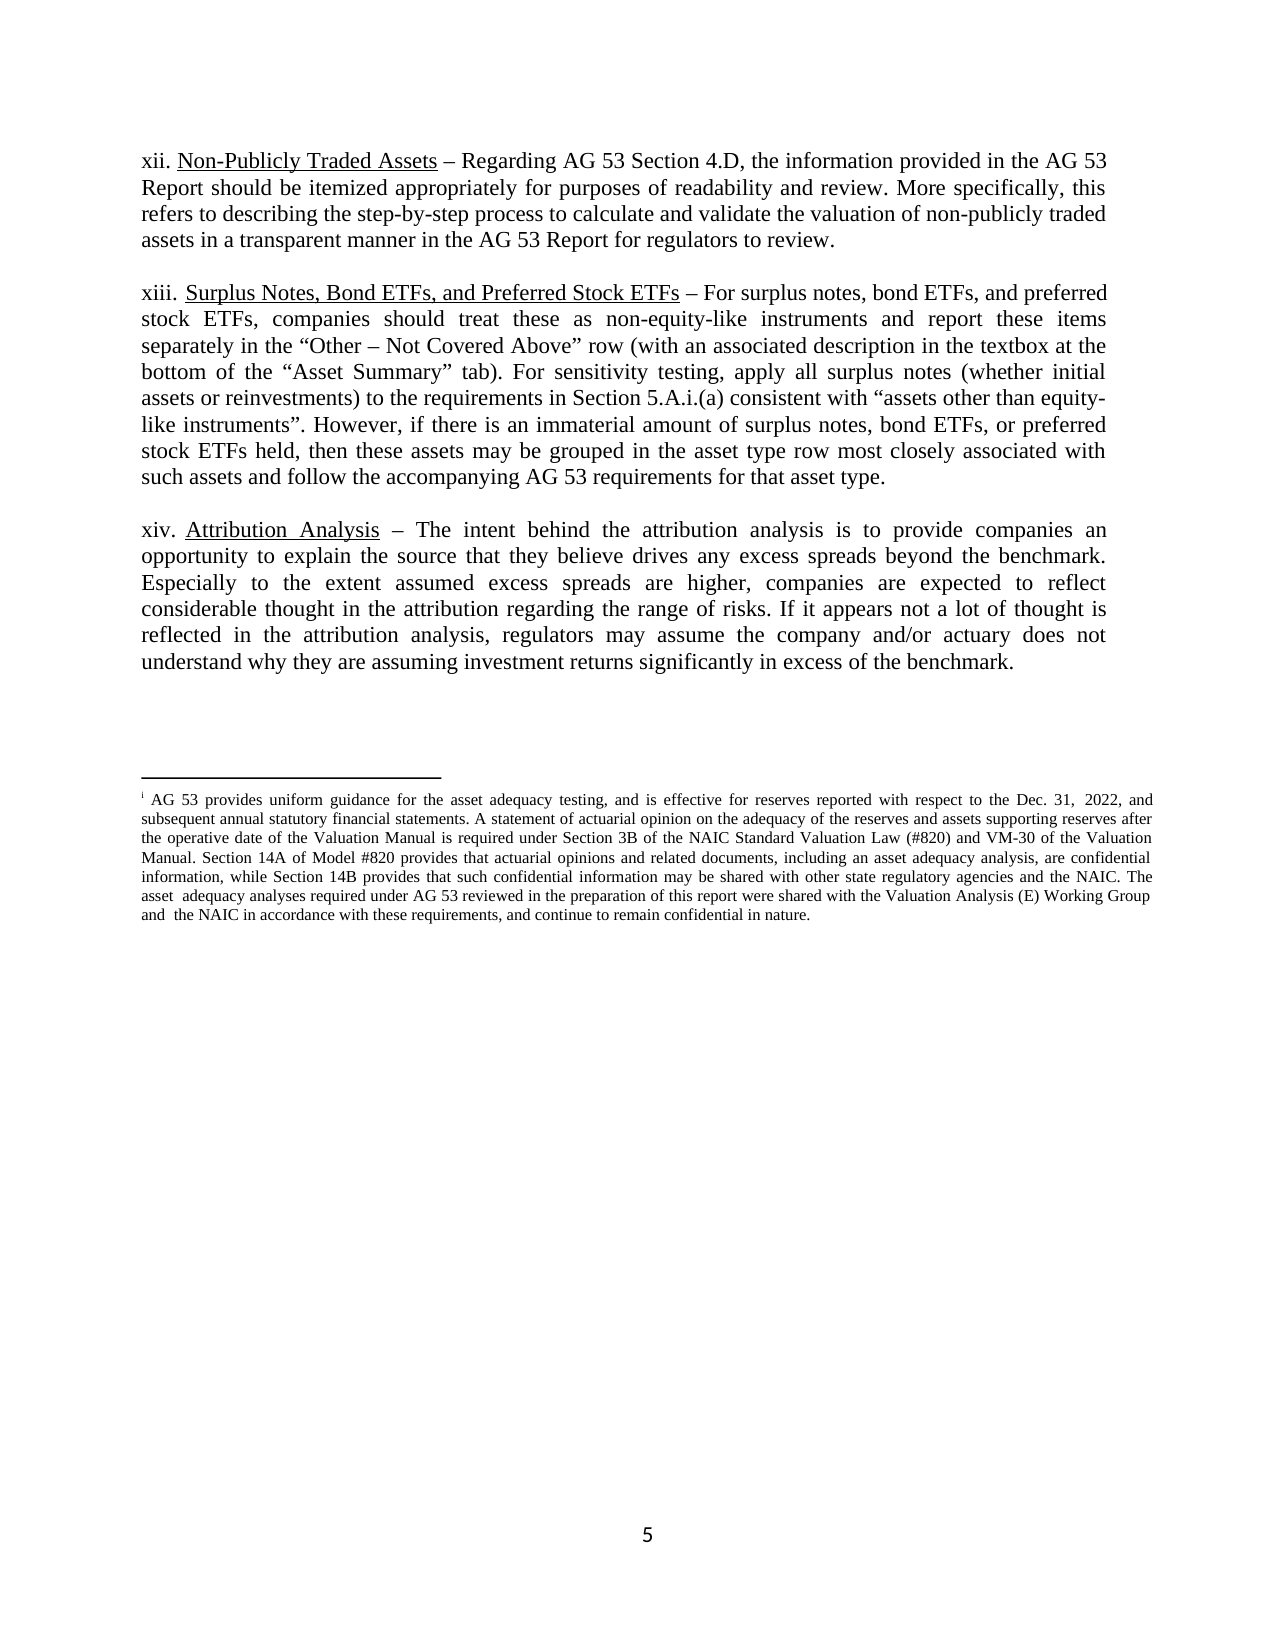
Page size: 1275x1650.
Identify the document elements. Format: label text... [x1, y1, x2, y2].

list Non-Publicly Traded Assets – Regarding AG 53 Section 4.D, the information provided in the AG 53 Report should be itemized appropriately for purposes of readability and review. More specifically, this refers to describing the step-by-step process to calculate and validate the valuation of non-publicly traded assets in a transparent manner in the AG 53 Report for regulators to review. [141, 147, 1108, 253]
list Surplus Notes, Bond ETFs, and Preferred Stock ETFs – For surplus notes, bond ETFs, and preferred stock ETFs, companies should treat these as non-equity-like instruments and report these items separately in the “Other – Not Covered Above” row (with an associated description in the textbox at the bottom of the “Asset Summary” tab). For sensitivity testing, apply all surplus notes (whether initial assets or reinvestments) to the requirements in Section 5.A.i.(a) consistent with “assets other than equity-like instruments”. However, if there is an immaterial amount of surplus notes, bond ETFs, or preferred stock ETFs held, then these assets may be grouped in the asset type row most closely associated with such assets and follow the accompanying AG 53 requirements for that asset type. [141, 279, 1108, 490]
text i AG 53 provides uniform guidance for the asset adequacy testing, and is effective for reserves reported with respect to the Dec. 31, 2022, and subsequent annual statutory financial statements. A statement of actuarial opinion on the adequacy of the reserves and assets supporting reserves after the operative date of the Valuation Manual is required under Section 3B of the NAIC Standard Valuation Law (#820) and VM-30 of the Valuation Manual. Section 14A of Model #820 provides that actuarial opinions and related documents, including an asset adequacy analysis, are confidential information, while Section 14B provides that such confidential information may be shared with other state regulatory agencies and the NAIC. The asset adequacy analyses required under AG 53 reviewed in the preparation of this report were shared with the Valuation Analysis (E) Working Group and the NAIC in accordance with these requirements, and continue to remain confidential in nature. [141, 790, 1153, 924]
list Attribution Analysis – The intent behind the attribution analysis is to provide companies an opportunity to explain the source that they believe drives any excess spreads beyond the benchmark. Especially to the extent assumed excess spreads are higher, companies are expected to reflect considerable thought in the attribution regarding the range of risks. If it appears not a lot of thought is reflected in the attribution analysis, regulators may assume the company and/or actuary does not understand why they are assuming investment returns significantly in excess of the benchmark. [141, 516, 1108, 674]
